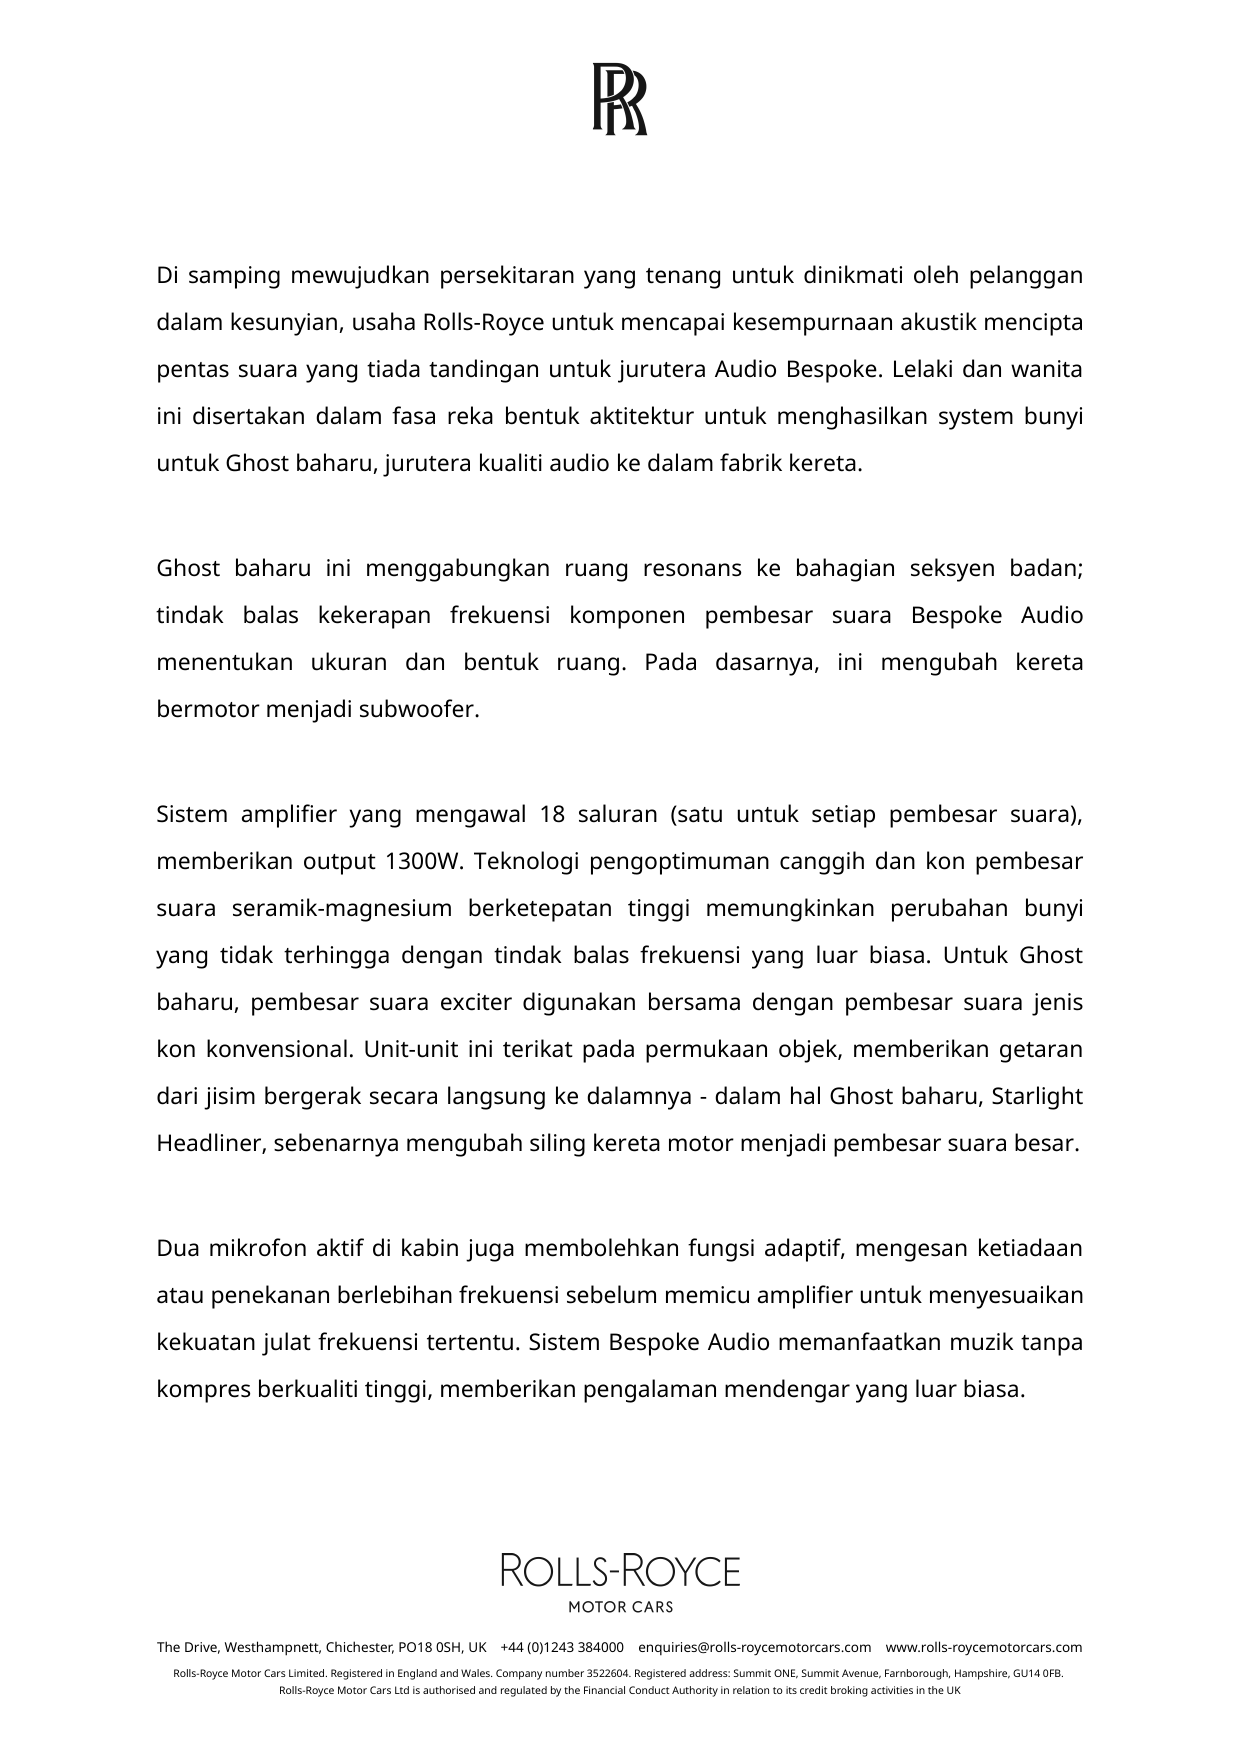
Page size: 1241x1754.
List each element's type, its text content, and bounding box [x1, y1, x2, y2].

text Dua mikrofon aktif di kabin juga membolehkan fungsi adaptif, mengesan ketiadaan atau penekanan berlebihan frekuensi sebelum memicu amplifier untuk menyesuaikan kekuatan julat frekuensi tertentu. Sistem Bespoke Audio memanfaatkan muzik tanpa kompres berkualiti tinggi, memberikan pengalaman mendengar yang luar biasa. [156, 1232, 1085, 1404]
picture [592, 62, 648, 136]
text Di samping mewujudkan persekitaran yang tenang untuk dinikmati oleh pelanggan dalam kesunyian, usaha Rolls-Royce untuk mencapai kesempurnaan akustik mencipta pentas suara yang tiada tandingan untuk jurutera Audio Bespoke. Lelaki dan wanita ini disertakan dalam fasa reka bentuk aktitektur untuk menghasilkan system bunyi untuk Ghost baharu, jurutera kualiti audio ke dalam fabrik kereta. [156, 259, 1085, 478]
text Ghost baharu ini menggabungkan ruang resonans ke bahagian seksyen badan; tindak balas kekerapan frekuensi komponen pembesar suara Bespoke Audio menentukan ukuran dan bentuk ruang. Pada dasarnya, ini mengubah kereta bermotor menjadi subwoofer. [156, 552, 1085, 724]
picture [500, 1553, 741, 1614]
text Sistem amplifier yang mengawal 18 saluran (satu untuk setiap pembesar suara), memberikan output 1300W. Teknologi pengoptimuman canggih dan kon pembesar suara seramik-magnesium berketepatan tinggi memungkinkan perubahan bunyi yang tidak terhingga dengan tindak balas frekuensi yang luar biasa. Untuk Ghost baharu, pembesar suara exciter digunakan bersama dengan pembesar suara jenis kon konvensional. Unit-unit ini terikat pada permukaan objek, memberikan getaran dari jisim bergerak secara langsung ke dalamnya - dalam hal Ghost baharu, Starlight Headliner, sebenarnya mengubah siling kereta motor menjadi pembesar suara besar. [156, 798, 1085, 1158]
